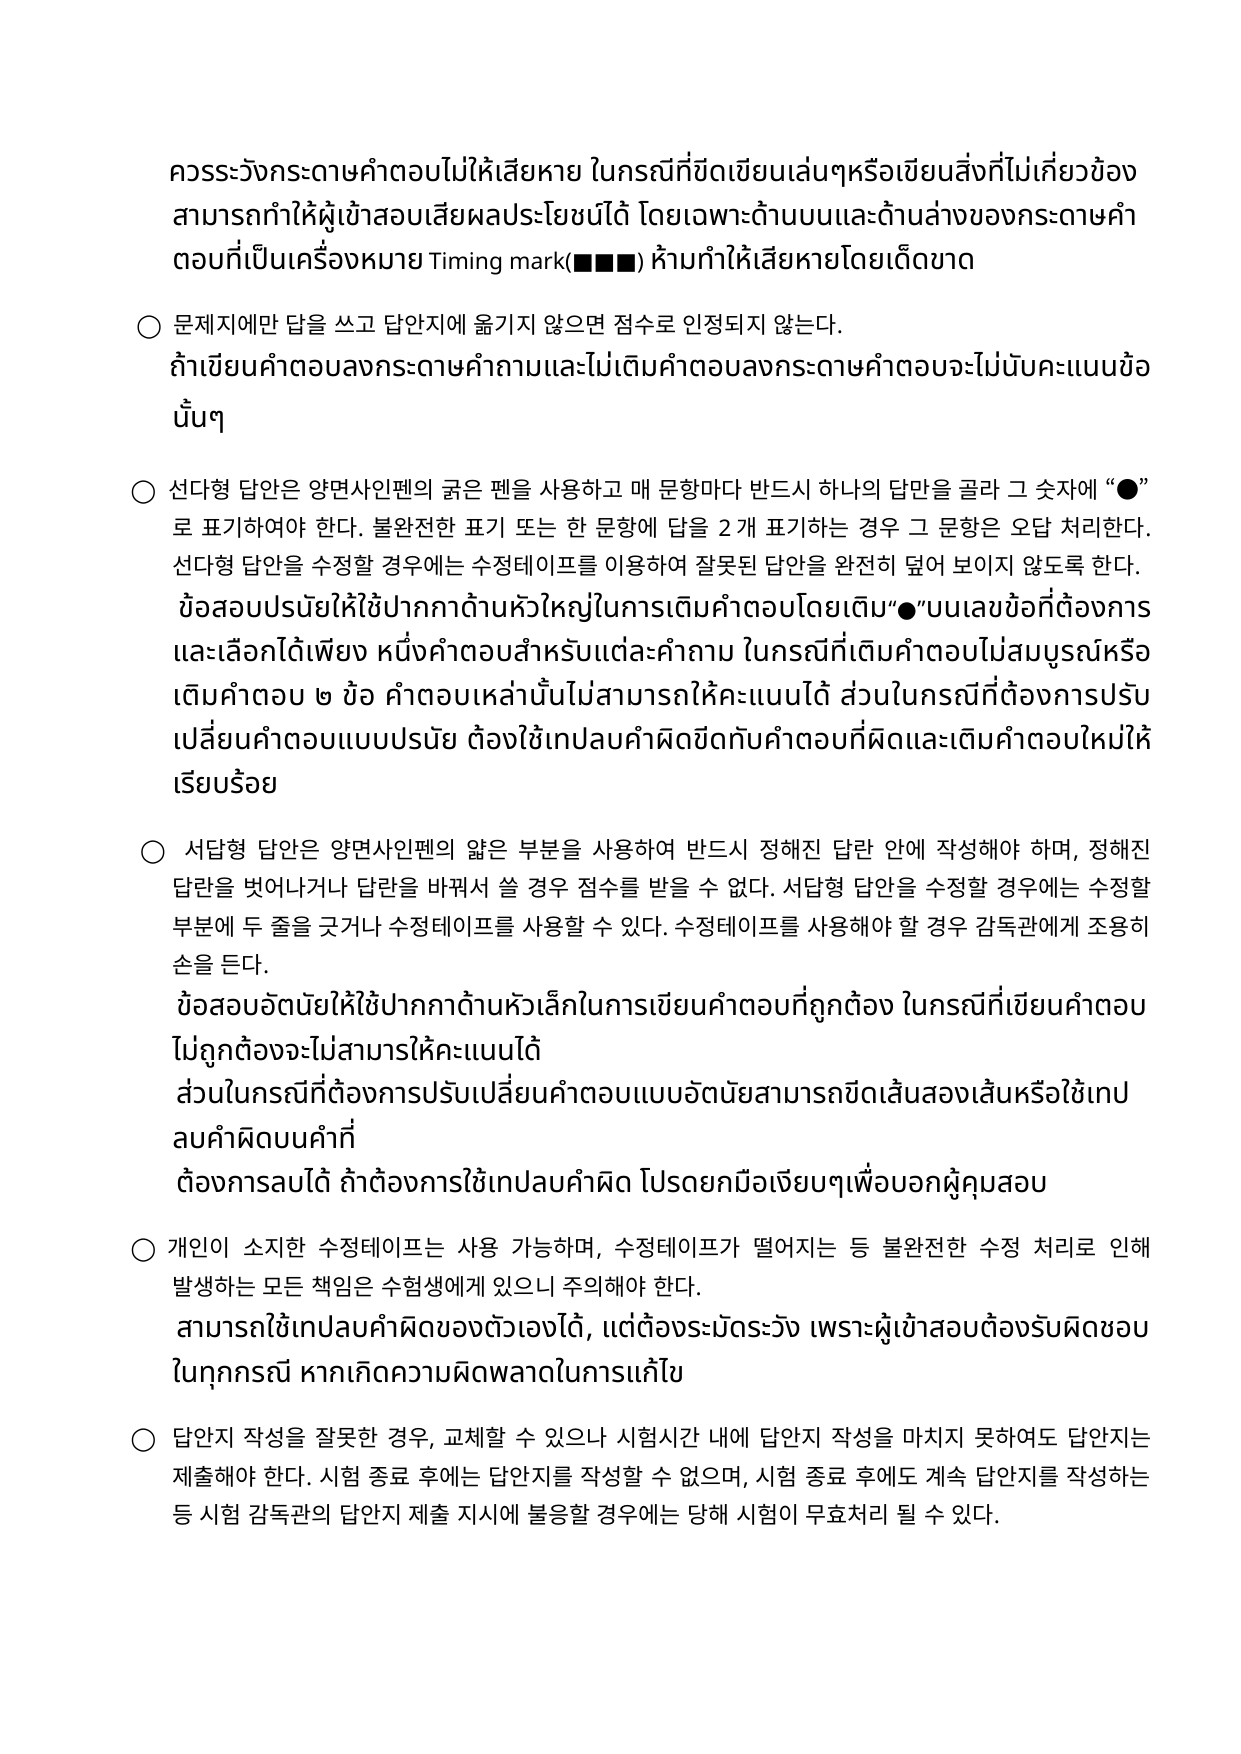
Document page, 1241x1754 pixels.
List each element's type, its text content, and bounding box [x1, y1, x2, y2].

text ข้อสอบปรนัยให้ใช้ปากกาด้านหัวใหญ่ในการเติมคำตอบโดยเติม“●”บนเลขข้อที่ต้องการและเลือกได้เพียง หนึ่งคำตอบสำหรับแต่ละคำถาม ในกรณีที่เติมคำตอบไม่สมบูรณ์หรือเติมคำตอบ ๒ ข้อ คำตอบเหล่านั้นไม่สามารถให้คะแนนได้ ส่วนในกรณีที่ต้องการปรับเปลี่ยนคำตอบแบบปรนัย ต้องใช้เทปลบคำผิดขีดทับคำตอบที่ผิดและเติมคำตอบใหม่ให้เรียบร้อย [130, 587, 1152, 807]
text ควรระวังกระดาษคำตอบไม่ให้เสียหาย ในกรณีที่ขีดเขียนเล่นๆหรือเขียนสิ่งที่ไม่เกี่ยวข้องสามารถทำให้ผู้เข้าสอบเสียผลประโยชน์ได้ โดยเฉพาะด้านบนและด้านล่างของกระดาษคำตอบที่เป็นเครื่องหมายTiming mark(■■■) ห้ามทำให้เสียหายโดยเด็ดขาด [130, 150, 1152, 282]
text ถ้าเขียนคำตอบลงกระดาษคำถามและไม่เติมคำตอบลงกระดาษคำตอบจะไม่นับคะแนนข้อนั้นๆ [130, 346, 1152, 440]
text สามารถใช้เทปลบคำผิดของตัวเองได้, แต่ต้องระมัดระวัง เพราะผู้เข้าสอบต้องรับผิดชอบในทุกกรณี หากเกิดความผิดพลาดในการแก้ไข [130, 1307, 1152, 1395]
text ส่วนในกรณีที่ต้องการปรับเปลี่ยนคำตอบแบบอัตนัยสามารถขีดเส้นสองเส้นหรือใช้เทปลบคำผิดบนคำที่ [130, 1073, 1152, 1161]
text ◯ 선다형 답안은 양면사인펜의 굵은 펜을 사용하고 매 문항마다 반드시 하나의 답만을 골라 그 숫자에 “●”로 표기하여야 한다. 불완전한 표기 또는 한 문항에 답을 2개 표기하는 경우 그 문항은 오답 처리한다. 선다형 답안을 수정할 경우에는 수정테이프를 이용하여 잘못된 답안을 완전히 덮어 보이지 않도록 한다. [130, 472, 1152, 582]
text ◯ 문제지에만 답을 쓰고 답안지에 옮기지 않으면 점수로 인정되지 않는다. [130, 307, 1152, 341]
text ◯ 답안지 작성을 잘못한 경우, 교체할 수 있으나 시험시간 내에 답안지 작성을 마치지 못하여도 답안지는 제출해야 한다. 시험 종료 후에는 답안지를 작성할 수 없으며, 시험 종료 후에도 계속 답안지를 작성하는 등 시험 감독관의 답안지 제출 지시에 불응할 경우에는 당해 시험이 무효처리 될 수 있다. [130, 1420, 1152, 1530]
text ข้อสอบอัตนัยให้ใช้ปากกาด้านหัวเล็กในการเขียนคำตอบที่ถูกต้อง ในกรณีที่เขียนคำตอบไม่ถูกต้องจะไม่สามารให้คะแนนได้ [130, 985, 1152, 1073]
text ◯ 개인이 소지한 수정테이프는 사용 가능하며, 수정테이프가 떨어지는 등 불완전한 수정 처리로 인해 발생하는 모든 책임은 수험생에게 있으니 주의해야 한다. [130, 1230, 1152, 1302]
text ◯ 서답형 답안은 양면사인펜의 얇은 부분을 사용하여 반드시 정해진 답란 안에 작성해야 하며, 정해진 답란을 벗어나거나 답란을 바꿔서 쓸 경우 점수를 받을 수 없다. 서답형 답안을 수정할 경우에는 수정할 부분에 두 줄을 긋거나 수정테이프를 사용할 수 있다. 수정테이프를 사용해야 할 경우 감독관에게 조용히 손을 든다. [130, 832, 1152, 980]
text ต้องการลบได้ ถ้าต้องการใช้เทปลบคำผิด โปรดยกมือเงียบๆเพื่อบอกผู้คุมสอบ [130, 1161, 1152, 1205]
